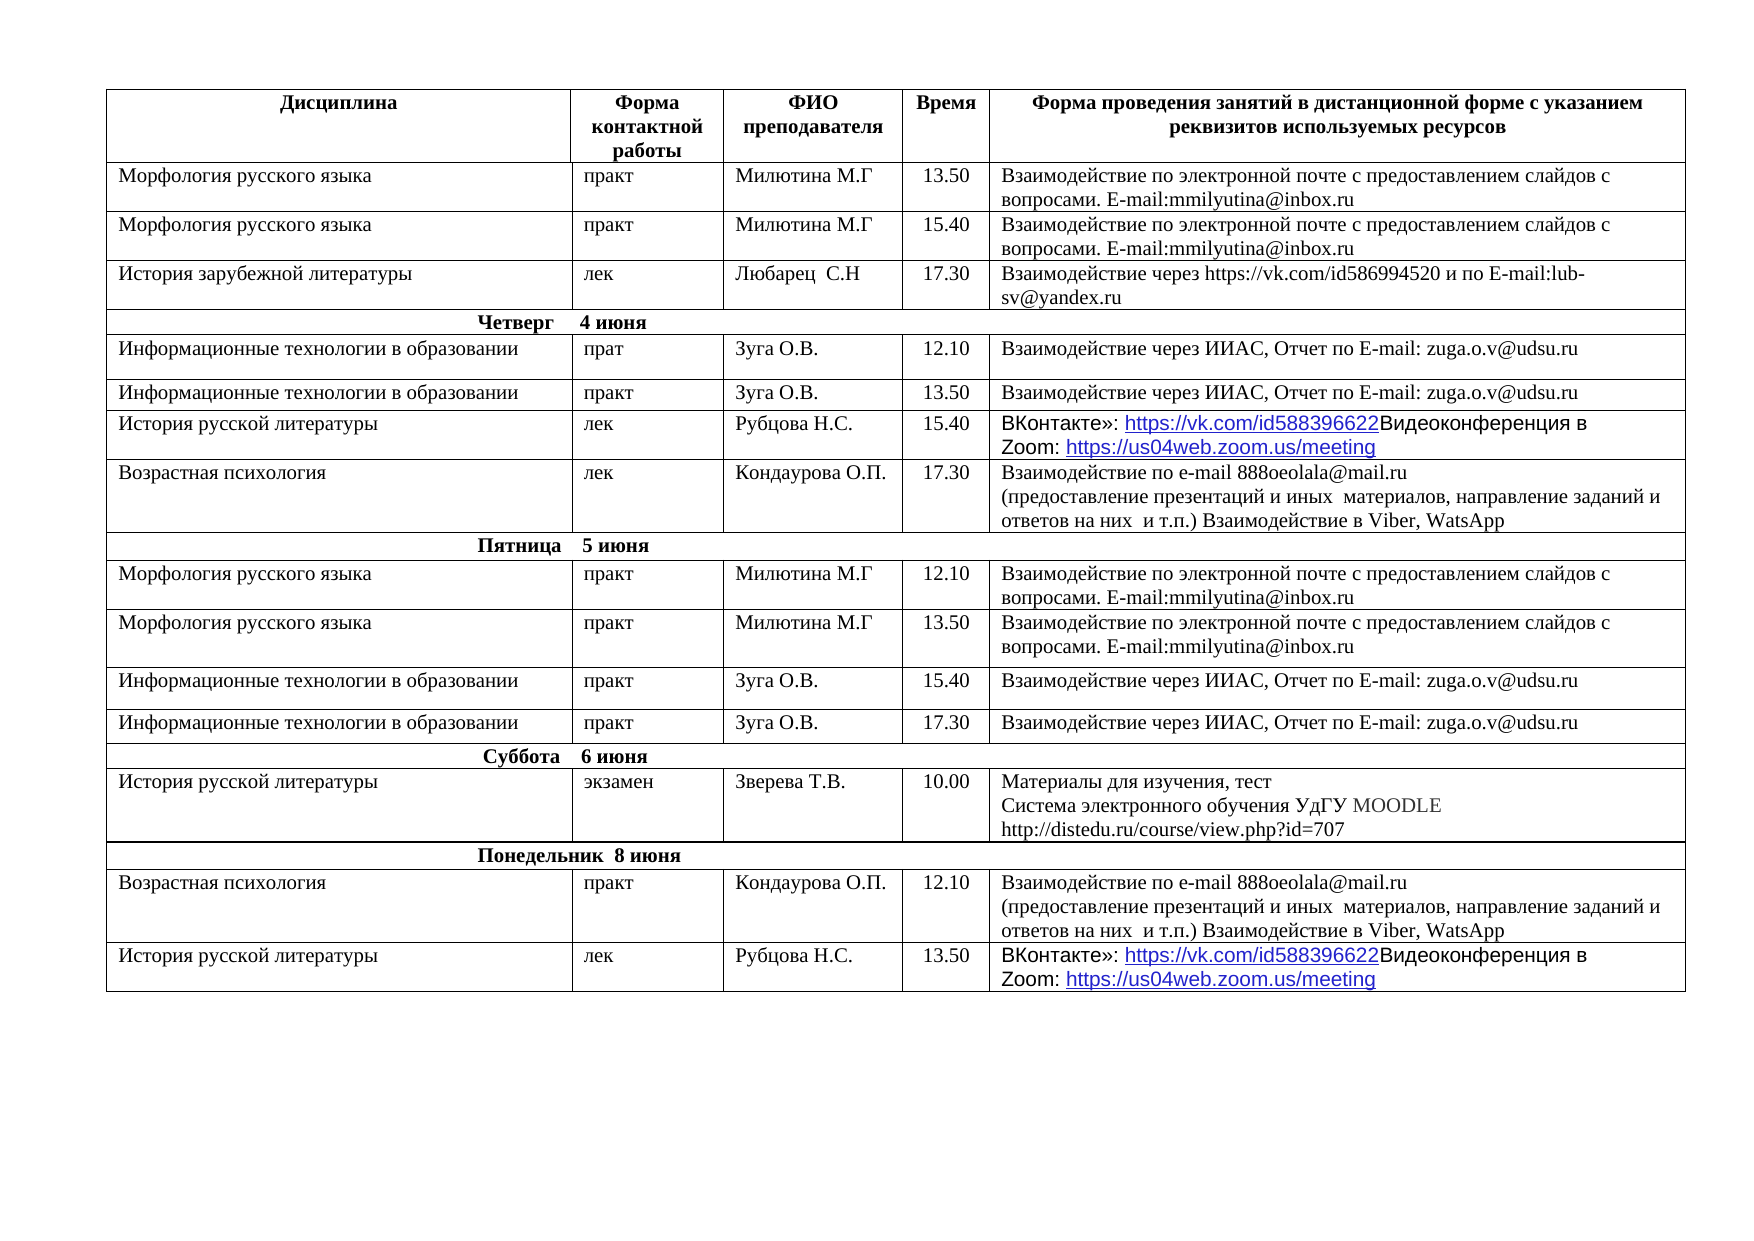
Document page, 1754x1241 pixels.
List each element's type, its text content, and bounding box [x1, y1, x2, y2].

table_cell Милютина М.Г [724, 163, 902, 211]
table_cell 13.50 [903, 163, 989, 211]
table_cell Информационные технологии в образовании [107, 335, 572, 379]
table_cell практ [573, 710, 723, 743]
table_cell Взаимодействие по электронной почте с предоставлением слайдов с вопросами. E-mail:mmilyutina@inbox.ru [990, 610, 1685, 667]
table_cell 12.10 [903, 870, 989, 942]
table_cell 15.40 [903, 212, 989, 260]
table_cell Информационные технологии в образовании [107, 668, 572, 709]
table_header Время [903, 90, 989, 162]
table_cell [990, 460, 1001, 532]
table_header Форма контактной работы [571, 90, 723, 162]
table_cell Взаимодействие по e-mail 888oeolala@mail.ru (предоставление презентаций и иных материалов, направление заданий и ответов на них и т.п.) Взаимодействие в Viber, WatsApp [1197, 460, 1685, 532]
table_cell Информационные технологии в образовании [107, 380, 572, 410]
table_cell Кондаурова О.П. [724, 460, 902, 532]
table_cell Понедельник 8 июня [107, 843, 1685, 869]
table_cell Морфология русского языка [107, 212, 572, 260]
table_cell Зверева Т.В. [724, 769, 902, 841]
table_cell ВКонтакте»: https://vk.com/id588396622Видеоконференция в Zoom: https://us04web.zoom.us/meeting [990, 411, 1685, 459]
table_cell Зуга О.В. [724, 710, 902, 743]
table_cell Взаимодействие через ИИАС, Отчет по E-mail: zuga.o.v@udsu.ru [990, 380, 1685, 410]
table_cell лек [573, 261, 723, 309]
table_cell прат [573, 335, 723, 379]
table_cell лек [573, 411, 723, 459]
table_cell История зарубежной литературы [107, 261, 572, 309]
table_header Дисциплина [107, 90, 570, 162]
table_cell экзамен [573, 769, 723, 841]
table_cell Милютина М.Г [724, 561, 902, 609]
table_cell ВКонтакте»: https://vk.com/id588396622Видеоконференция в Zoom: https://us04web.zoom.us/meeting [990, 943, 1685, 991]
table_cell практ [573, 870, 723, 942]
table_cell Рубцова Н.С. [724, 943, 902, 991]
table_cell лек [573, 460, 723, 532]
table_cell Взаимодействие через ИИАС, Отчет по E-mail: zuga.o.v@udsu.ru [990, 668, 1685, 709]
table_cell История русской литературы [107, 943, 572, 991]
table_cell практ [573, 163, 723, 211]
table_cell практ [573, 561, 723, 609]
table_cell 13.50 [903, 380, 989, 410]
table_cell Материалы для изучения, тест Система электронного обучения УдГУ MOODLE http://distedu.ru/course/view.php?id=707 [990, 769, 1685, 841]
table_cell Зуга О.В. [724, 335, 902, 379]
table_cell Информационные технологии в образовании [107, 710, 572, 743]
table_cell Взаимодействие по электронной почте с предоставлением слайдов с вопросами. E-mail:mmilyutina@inbox.ru [990, 212, 1685, 260]
table_cell Зуга О.В. [724, 668, 902, 709]
table_cell Морфология русского языка [107, 163, 572, 211]
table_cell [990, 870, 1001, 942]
table_cell 12.10 [903, 561, 989, 609]
table_cell Кондаурова О.П. [724, 870, 902, 942]
table_cell Любарец С.Н [724, 261, 902, 309]
table_cell Возрастная психология [107, 870, 572, 942]
table_cell 17.30 [903, 710, 989, 743]
table_cell Четверг 4 июня [107, 310, 1685, 334]
table_cell Морфология русского языка [107, 610, 572, 667]
table_cell 15.40 [903, 668, 989, 709]
table_cell Морфология русского языка [107, 561, 572, 609]
table_cell практ [573, 380, 723, 410]
table_cell Милютина М.Г [724, 212, 902, 260]
table_cell Рубцова Н.С. [724, 411, 902, 459]
table_cell История русской литературы [107, 769, 572, 841]
table_cell Взаимодействие по e-mail 888oeolala@mail.ru (предоставление презентаций и иных материалов, направление заданий и ответов на них и т.п.) Взаимодействие в Viber, WatsApp [1197, 870, 1685, 942]
table_cell практ [573, 610, 723, 667]
table_cell Зуга О.В. [724, 380, 902, 410]
table_cell Взаимодействие через ИИАС, Отчет по E-mail: zuga.o.v@udsu.ru [990, 710, 1685, 743]
table_cell лек [573, 943, 723, 991]
table_cell Взаимодействие через https://vk.com/id586994520 и по E-mail:lub-sv@yandex.ru [990, 261, 1685, 309]
table_cell Милютина М.Г [724, 610, 902, 667]
table_cell 13.50 [903, 610, 989, 667]
table_header ФИО преподавателя [724, 90, 902, 162]
table_cell Пятница 5 июня [107, 533, 1685, 559]
table_cell Взаимодействие по электронной почте с предоставлением слайдов с вопросами. E-mail:mmilyutina@inbox.ru [990, 163, 1685, 211]
table_cell 10.00 [903, 769, 989, 841]
table_cell Взаимодействие через ИИАС, Отчет по E-mail: zuga.o.v@udsu.ru [990, 335, 1685, 379]
table_cell 17.30 [903, 261, 989, 309]
table_cell Взаимодействие по электронной почте с предоставлением слайдов с вопросами. E-mail:mmilyutina@inbox.ru [990, 561, 1685, 609]
table_cell 12.10 [903, 335, 989, 379]
table_cell 17.30 [903, 460, 989, 532]
table_cell История русской литературы [107, 411, 572, 459]
table_cell Суббота 6 июня [107, 744, 1685, 768]
table_cell Возрастная психология [107, 460, 572, 532]
table_cell практ [573, 212, 723, 260]
table_cell 13.50 [903, 943, 989, 991]
table_cell практ [573, 668, 723, 709]
table_header Форма проведения занятий в дистанционной форме с указанием реквизитов используемых ресурсов [990, 90, 1685, 162]
table_cell 15.40 [903, 411, 989, 459]
